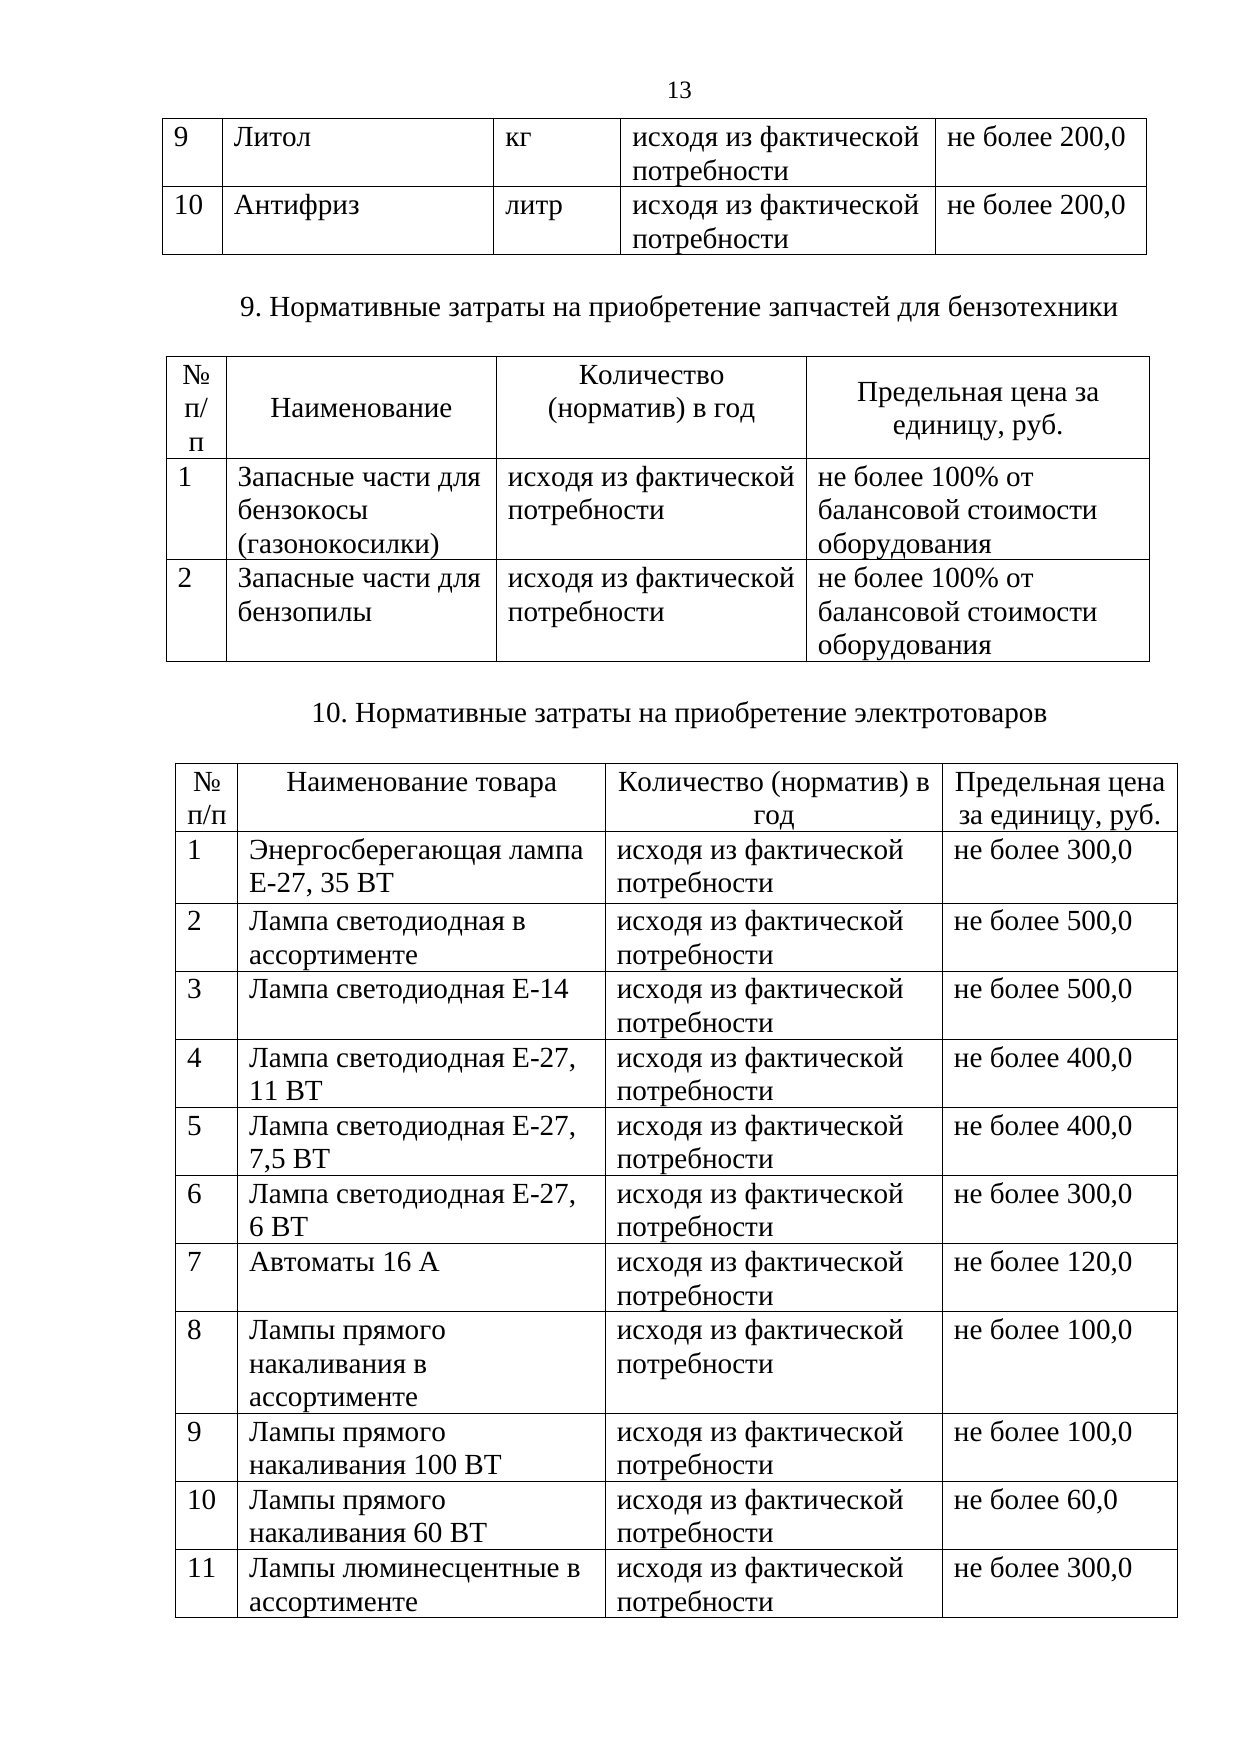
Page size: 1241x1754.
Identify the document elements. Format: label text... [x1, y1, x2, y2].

table_cell не более 300,0 [943, 832, 1177, 902]
table_cell Литол [223, 119, 493, 186]
table_cell 10 [163, 187, 222, 254]
table_cell не более 100,0 [943, 1312, 1177, 1413]
table_cell не более 200,0 [936, 119, 1146, 186]
table_cell 6 [176, 1176, 237, 1243]
table_cell Лампа светодиодная Е-27, 7,5 ВТ [238, 1108, 605, 1175]
table_cell исходя из фактической потребности [606, 832, 942, 902]
table_cell 3 [176, 972, 237, 1039]
table_cell Антифриз [223, 187, 493, 254]
table_cell 10 [176, 1482, 237, 1549]
table_cell исходя из фактической потребности [606, 1176, 942, 1243]
table_cell 8 [176, 1312, 237, 1413]
table_cell исходя из фактической потребности [606, 1040, 942, 1107]
table_cell не более 300,0 [943, 1176, 1177, 1243]
table_cell Лампы прямого накаливания в ассортименте [238, 1312, 605, 1413]
table_cell исходя из фактической потребности [497, 459, 806, 559]
table_cell 9 [176, 1414, 237, 1481]
table_cell Лампа светодиодная Е-27, 11 ВТ [238, 1040, 605, 1107]
table_cell не более 500,0 [943, 904, 1177, 971]
table_header Количество (норматив) в год [497, 357, 806, 458]
table_cell не более 300,0 [943, 1550, 1177, 1617]
text 9. Нормативные затраты на приобретение запчастей для бензотехники [177, 289, 1181, 322]
table_cell не более 60,0 [943, 1482, 1177, 1549]
table_cell 5 [176, 1108, 237, 1175]
table_cell Лампа светодиодная Е-27, 6 ВТ [238, 1176, 605, 1243]
table_cell не более 100% от балансовой стоимости оборудования [807, 560, 1149, 661]
table_cell не более 200,0 [936, 187, 1146, 254]
table_header Предельная цена за единицу, руб. [943, 764, 1177, 831]
table_cell Автоматы 16 А [238, 1244, 605, 1311]
table_cell не более 400,0 [943, 1108, 1177, 1175]
text 10. Нормативные затраты на приобретение электротоваров [177, 696, 1181, 729]
table_cell не более 100% от балансовой стоимости оборудования [807, 459, 1149, 559]
table_cell не более 120,0 [943, 1244, 1177, 1311]
table_cell Лампы прямого накаливания 100 ВТ [238, 1414, 605, 1481]
table_cell 7 [176, 1244, 237, 1311]
table_cell литр [494, 187, 620, 254]
table_cell исходя из фактической потребности [606, 1312, 942, 1413]
table_header № п/п [167, 357, 226, 458]
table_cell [606, 1550, 942, 1617]
table_cell Лампы люминесцентные в ассортименте [238, 1550, 605, 1617]
table_header Наименование [227, 357, 496, 458]
table_cell исходя из фактической потребности [606, 1482, 942, 1549]
table_header Количество (норматив) в год [606, 764, 942, 831]
table_cell исходя из фактической потребности [606, 904, 942, 971]
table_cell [621, 119, 935, 186]
table_cell не более 100,0 [943, 1414, 1177, 1481]
table_cell исходя из фактической потребности [606, 1108, 942, 1175]
table_header Наименование товара [238, 764, 605, 831]
table_cell Лампа светодиодная в ассортименте [238, 904, 605, 971]
table_cell исходя из фактической потребности [606, 972, 942, 1039]
table_header Предельная цена за единицу, руб. [807, 357, 1149, 458]
table_cell Лампа светодиодная Е-14 [238, 972, 605, 1039]
table_cell не более 400,0 [943, 1040, 1177, 1107]
table_cell 4 [176, 1040, 237, 1107]
table_cell не более 500,0 [943, 972, 1177, 1039]
table_cell Запасные части для бензопилы [227, 560, 496, 661]
table_cell 11 [176, 1550, 237, 1617]
table_cell 9 [163, 119, 222, 186]
table_header № п/п [176, 764, 237, 831]
table_cell Запасные части для бензокосы (газонокосилки) [227, 459, 496, 559]
table_cell 2 [176, 904, 237, 971]
table_cell Энергосберегающая лампа Е-27, 35 ВТ [238, 832, 605, 902]
table_cell кг [494, 119, 620, 186]
table_cell исходя из фактической потребности [621, 187, 935, 254]
table_cell 2 [167, 560, 226, 661]
table_cell исходя из фактической потребности [497, 560, 806, 661]
table_cell 1 [176, 832, 237, 902]
table_cell исходя из фактической потребности [606, 1244, 942, 1311]
table_cell исходя из фактической потребности [606, 1414, 942, 1481]
table_cell 1 [167, 459, 226, 559]
table_cell Лампы прямого накаливания 60 ВТ [238, 1482, 605, 1549]
